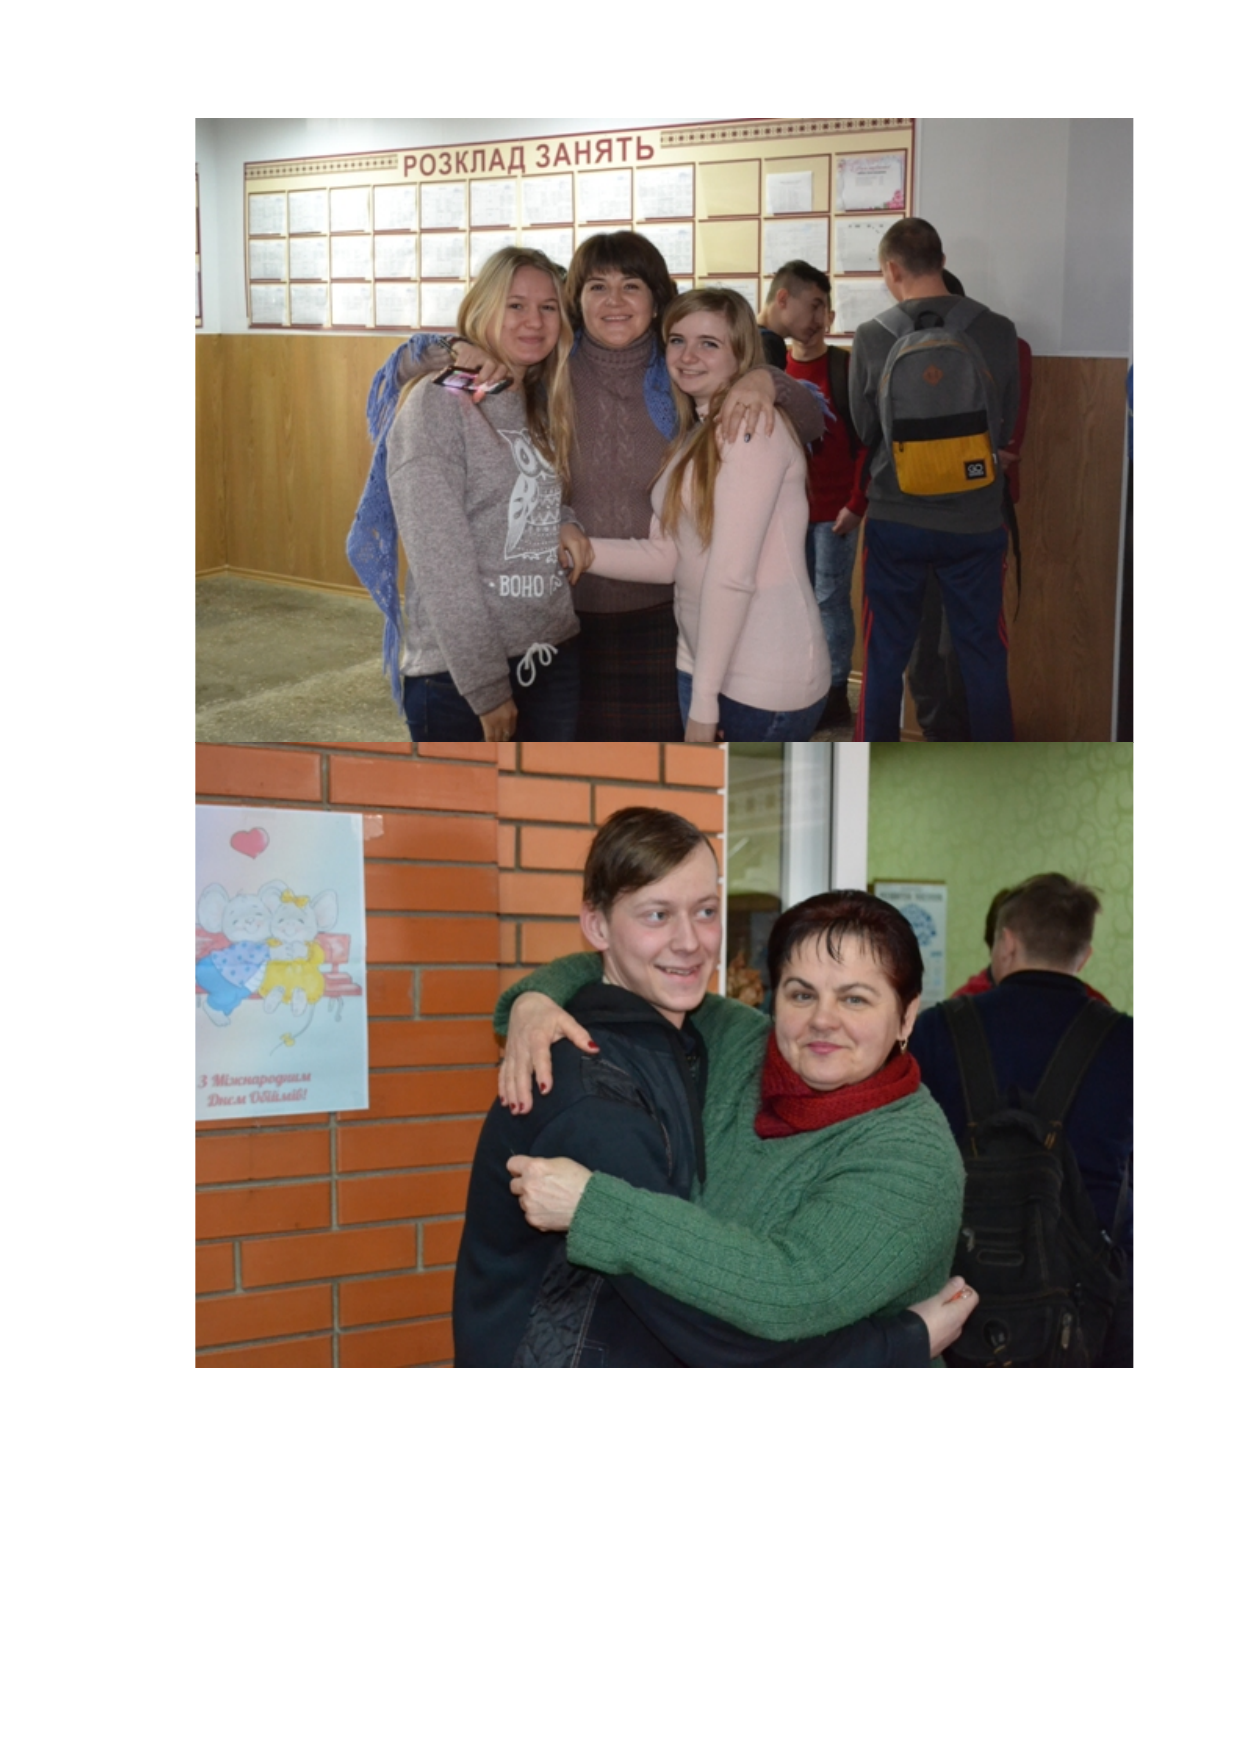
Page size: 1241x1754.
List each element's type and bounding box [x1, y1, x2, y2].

picture [195, 118, 1134, 1368]
